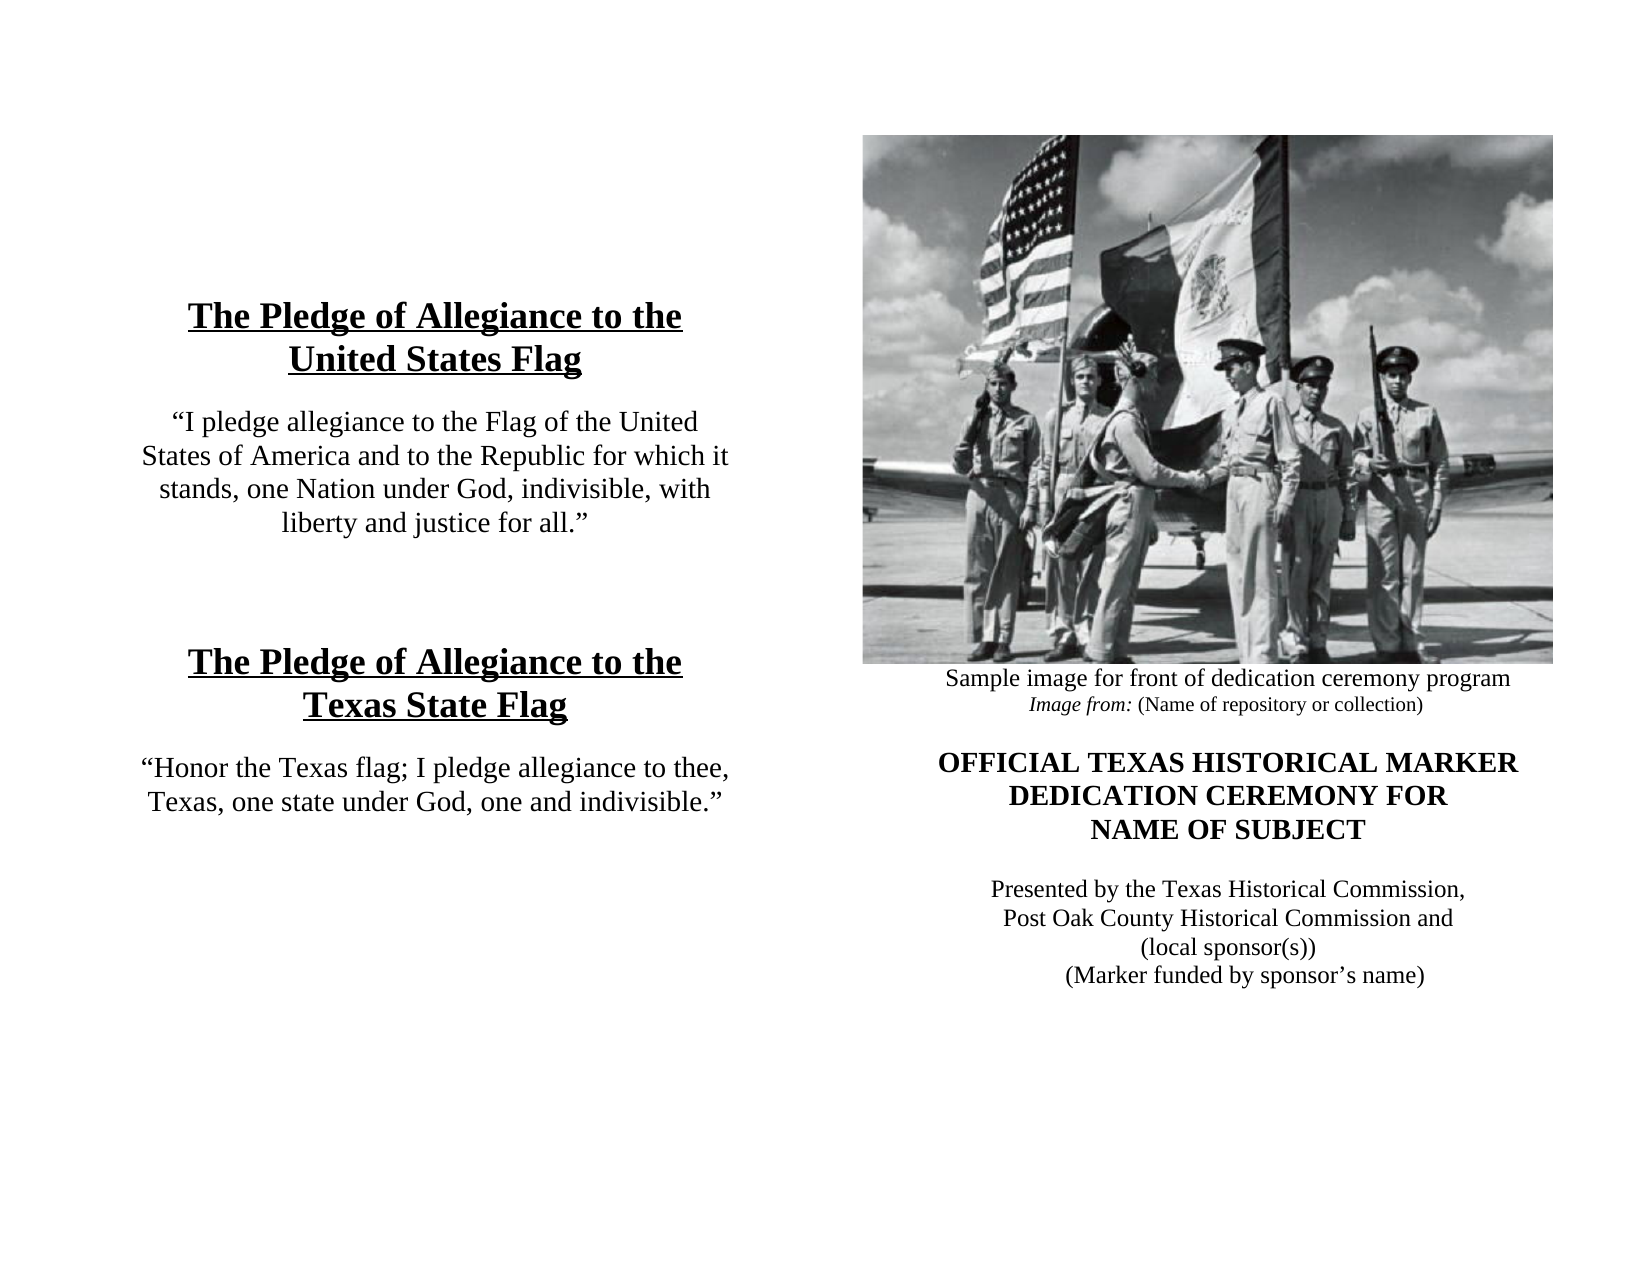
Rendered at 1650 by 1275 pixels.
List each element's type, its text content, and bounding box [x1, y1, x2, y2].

text “I pledge allegiance to the Flag of the and to the Republic for which it stands, one Nation under God, indivisible, with liberty and justice for all.” [135, 404, 735, 538]
text OFFICIAL TEXAS HISTORICAL MARKER DEDICATION CEREMONY FOR [937, 745, 1519, 812]
text (local sponsor(s)) [937, 932, 1519, 960]
text (Marker funded by sponsor’s name) [937, 960, 1552, 989]
text NAME OF SUBJECT [937, 812, 1519, 845]
picture [862, 135, 1553, 664]
text “Honor the flag; I pledge allegiance to thee, , one state under God, one and indivisible.” [135, 750, 735, 817]
text The Pledge of Allegiance to the Flag [135, 639, 735, 725]
text Presented by the Texas Historical Commission, [937, 874, 1519, 903]
text The Pledge of Allegiance to the Flag [135, 293, 735, 379]
text Sample image for front of dedication ceremony program [937, 664, 1519, 692]
text Post Oak and [937, 903, 1519, 932]
text Image from: (Name of repository or collection) [937, 692, 1515, 716]
